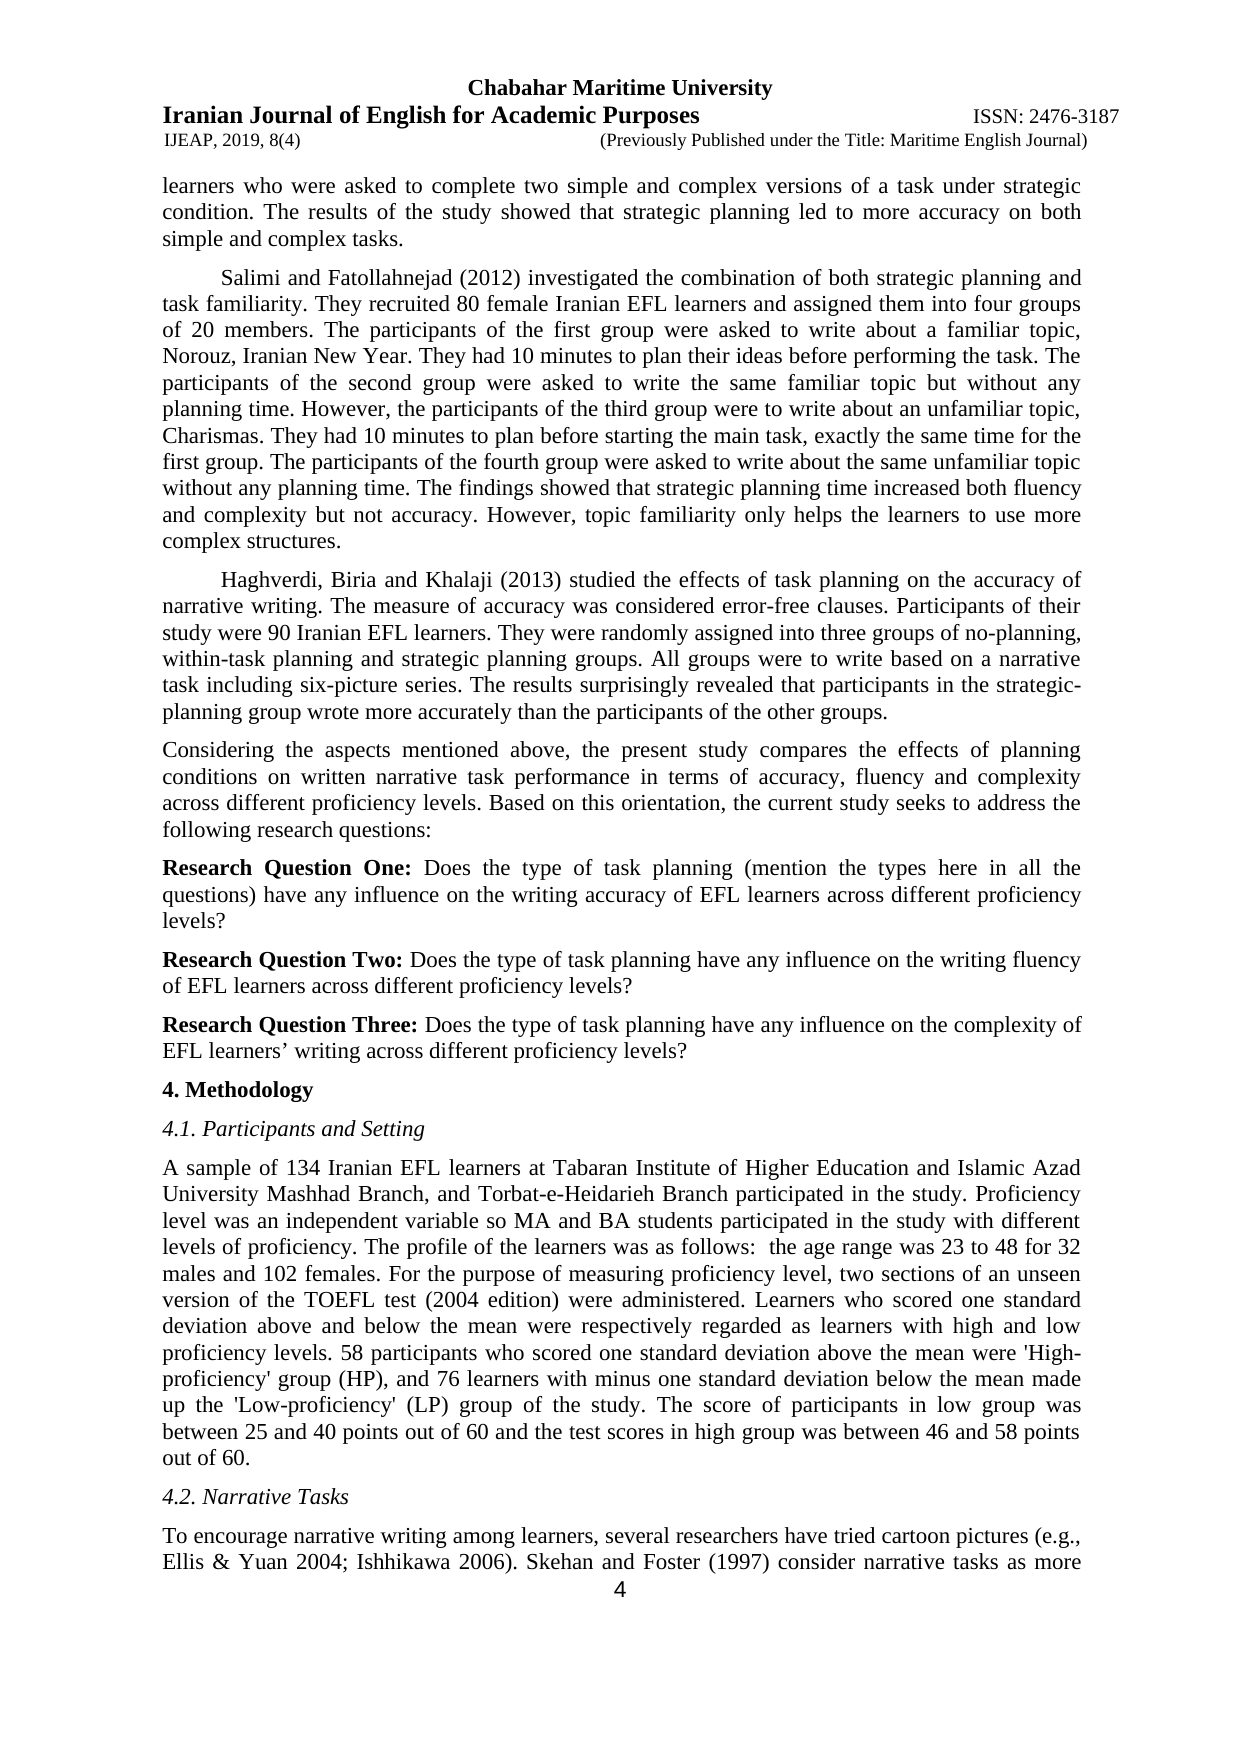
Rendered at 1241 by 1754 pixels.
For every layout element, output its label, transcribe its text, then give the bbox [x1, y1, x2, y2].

text Research Question One: Does the type of task planning (mention the types here in all the questions) have any influence on the writing accuracy of EFL learners across different proficiency levels? [162, 854, 1083, 933]
text A sample of 134 Iranian EFL learners at Tabaran Institute of Higher Education and Islamic Azad University Mashhad Branch, and Torbat-e-Heidarieh Branch participated in the study. Proficiency level was an independent variable so MA and BA students participated in the study with different levels of proficiency. The profile of the learners was as follows: the age range was 23 to 48 for 32 males and 102 females. For the purpose of measuring proficiency level, two sections of an unseen version of the TOEFL test (2004 edition) were administered. Learners who scored one standard deviation above and below the mean were respectively regarded as learners with high and low proficiency levels. 58 participants who scored one standard deviation above the mean were 'High-proficiency' group (HP), and 76 learners with minus one standard deviation below the mean made up the 'Low-proficiency' (LP) group of the study. The score of participants in low group was between 25 and 40 points out of 60 and the test scores in high group was between 46 and 58 points out of 60. [162, 1154, 1083, 1470]
text 4.1. Participants and Setting [162, 1115, 1090, 1142]
text Salimi and Fatollahnejad (2012) investigated the combination of both strategic planning and task familiarity. They recruited 80 female Iranian EFL learners and assigned them into four groups of 20 members. The participants of the first group were asked to write about a familiar topic, Norouz, Iranian New Year. They had 10 minutes to plan their ideas before performing the task. The participants of the second group were asked to write the same familiar topic but without any planning time. However, the participants of the third group were to write about an unfamiliar topic, Charismas. They had 10 minutes to plan before starting the main task, exactly the same time for the first group. The participants of the fourth group were asked to write about the same unfamiliar topic without any planning time. The findings showed that strategic planning time increased both fluency and complexity but not accuracy. However, topic familiarity only helps the learners to use more complex structures. [162, 263, 1083, 553]
text Haghverdi, Biria and Khalaji (2013) studied the effects of task planning on the accuracy of narrative writing. The measure of accuracy was considered error-free clauses. Participants of their study were 90 Iranian EFL learners. They were randomly assigned into three groups of no-planning, within-task planning and strategic planning groups. All groups were to write based on a narrative task including six-picture series. The results surprisingly revealed that participants in the strategic-planning group wrote more accurately than the participants of the other groups. [162, 566, 1083, 724]
text 4.2. Narrative Tasks [162, 1483, 1090, 1509]
text 4. Methodology [162, 1076, 1090, 1103]
text Considering the aspects mentioned above, the present study compares the effects of planning conditions on written narrative task performance in terms of accuracy, fluency and complexity across different proficiency levels. Based on this orientation, the current study seeks to address the following research questions: [162, 737, 1083, 842]
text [162, 172, 1083, 251]
text Research Question Two: Does the type of task planning have any influence on the writing fluency of EFL learners across different proficiency levels? [162, 946, 1083, 999]
text Research Question Three: Does the type of task planning have any influence on the complexity of EFL learners’ writing across different proficiency levels? [162, 1011, 1083, 1064]
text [162, 1522, 1083, 1574]
